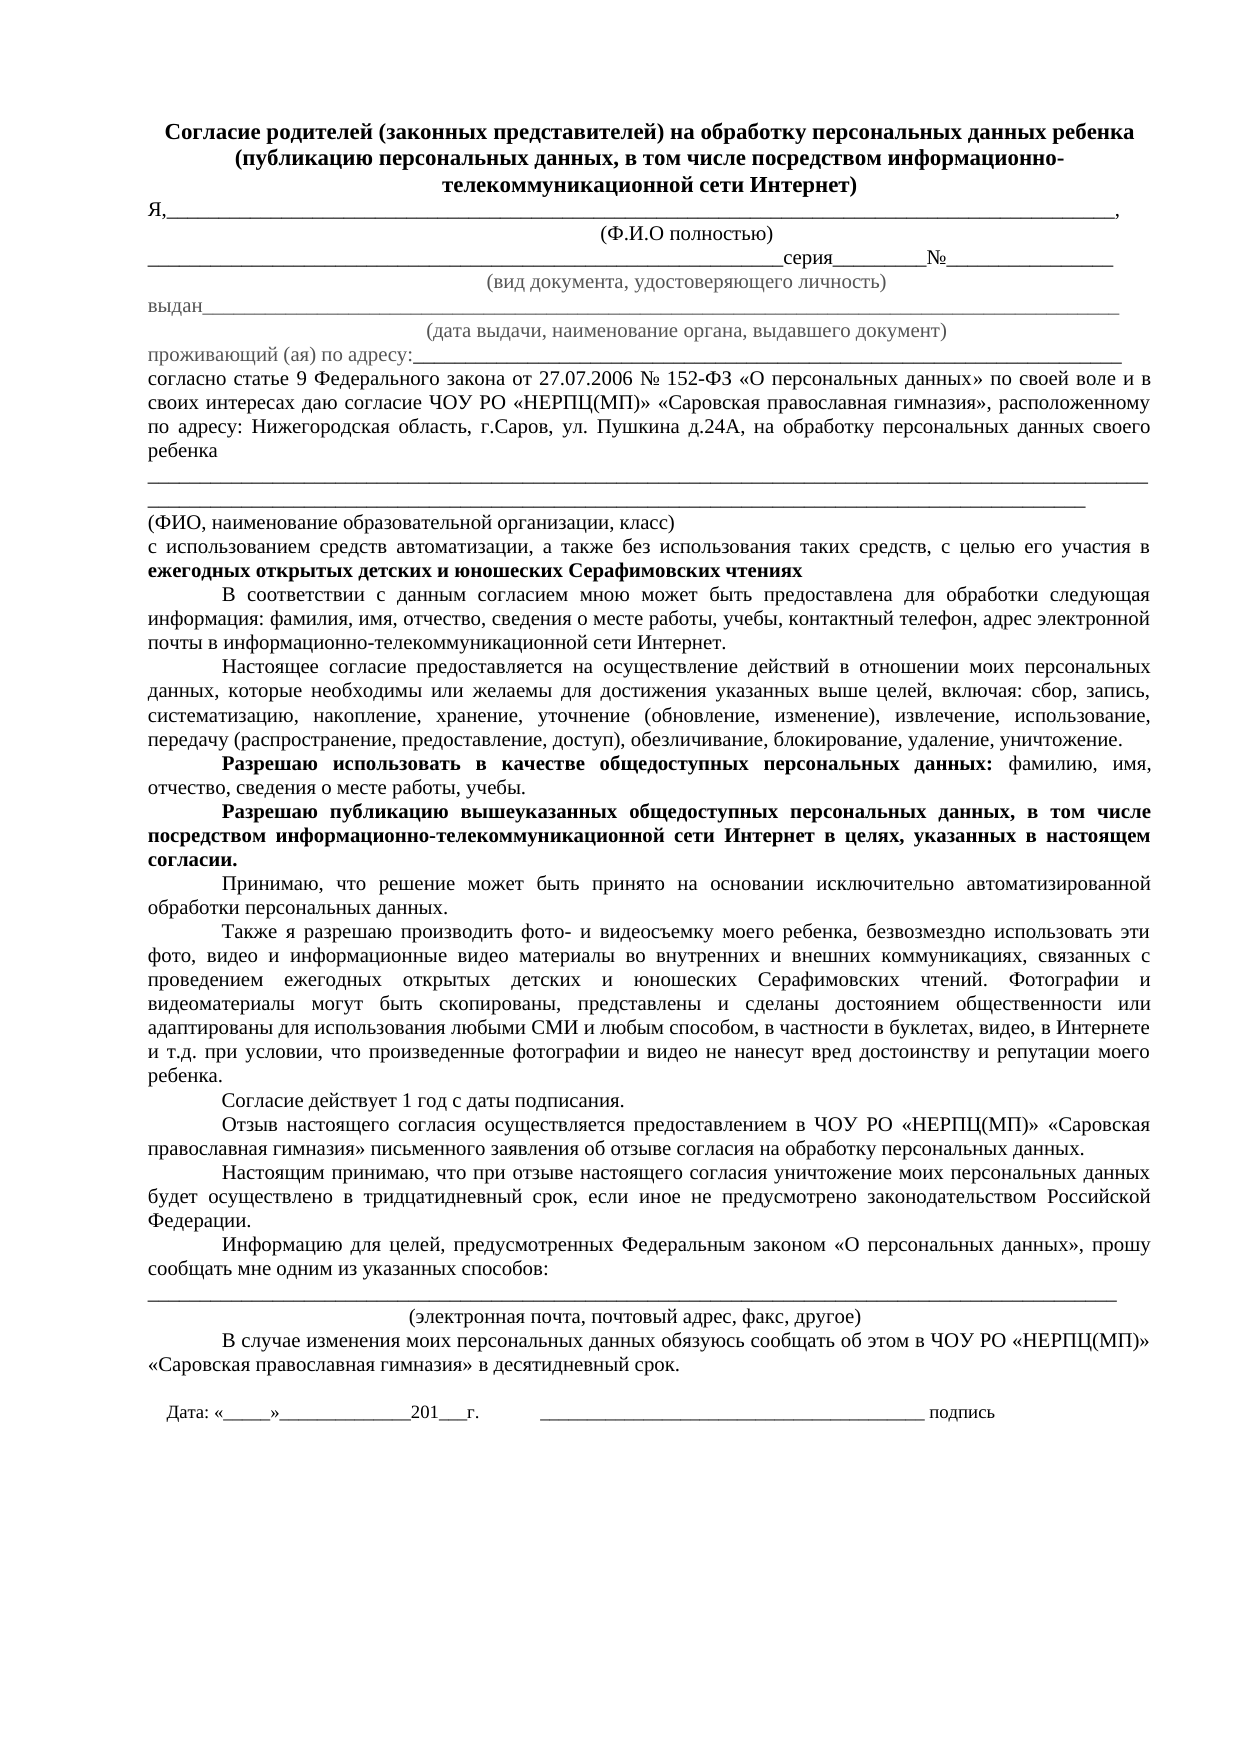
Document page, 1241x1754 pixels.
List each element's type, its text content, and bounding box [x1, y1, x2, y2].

text (вид документа, удостоверяющего личность) [148, 269, 1152, 293]
text выдан________________________________________________________________________________________ [148, 293, 1152, 317]
text (дата выдачи, наименование органа, выдавшего документ) [148, 317, 1152, 342]
text Также я разрешаю производить фото- и видеосъемку моего ребенка, безвозмездно использовать эти фото, видео и информационные видео материалы во внутренних и внешних коммуникациях, связанных с проведением ежегодных открытых детских и юношеских Серафимовских чтений. Фотографии и видеоматериалы могут быть скопированы, представлены и сделаны достоянием общественности или адаптированы для использования любыми СМИ и любым способом, в частности в буклетах, видео, в Интернете и т.д. при условии, что произведенные фотографии и видео не нанесут вред достоинству и репутации моего ребенка. [148, 919, 1152, 1087]
text _____________________________________________________________серия_________№________________ [148, 245, 1152, 269]
text Разрешаю использовать в качестве общедоступных персональных данных: фамилию, имя, отчество, сведения о месте работы, учебы. [148, 751, 1152, 799]
text Принимаю, что решение может быть принято на основании исключительно автоматизированной обработки персональных данных. [148, 871, 1152, 919]
text Я,___________________________________________________________________________________________, [148, 197, 1152, 221]
text _____________________________________________________________________________________________ [148, 1280, 1152, 1304]
text проживающий (ая) по адресу:____________________________________________________________________ [148, 342, 1152, 366]
text Настоящим принимаю, что при отзыве настоящего согласия уничтожение моих персональных данных будет осуществлено в тридцатидневный срок, если иное не предусмотрено законодательством Российской Федерации. [148, 1160, 1152, 1232]
text согласно статье 9 Федерального закона от 27.07.2006 № 152-ФЗ «О персональных данных» по своей воле и в своих интересах даю согласие ЧОУ РО «НЕРПЦ(МП)» «Саровская православная гимназия», расположенному по адресу: Нижегородская область, г.Саров, ул. Пушкина д.24А, на обработку персональных данных своего ребенка __________________________________________________________________________________________________________________________________________________________________________________________ (ФИО, наименование образовательной организации, класс) [148, 366, 1152, 534]
text (электронная почта, почтовый адрес, факс, другое) [148, 1304, 1152, 1328]
text В соответствии с данным согласием мною может быть предоставлена для обработки следующая информация: фамилия, имя, отчество, сведения о месте работы, учебы, контактный телефон, адрес электронной почты в информационно-телекоммуникационной сети Интернет. [148, 582, 1152, 654]
text Информацию для целей, предусмотренных Федеральным законом «О персональных данных», прошу сообщать мне одним из указанных способов: [148, 1232, 1152, 1280]
text Настоящее согласие предоставляется на осуществление действий в отношении моих персональных данных, которые необходимы или желаемы для достижения указанных выше целей, включая: сбор, запись, систематизацию, накопление, хранение, уточнение (обновление, изменение), извлечение, использование, передачу (распространение, предоставление, доступ), обезличивание, блокирование, удаление, уничтожение. [148, 654, 1152, 751]
text (Ф.И.О полностью) [148, 221, 1152, 245]
text с использованием средств автоматизации, а также без использования таких средств, с целью его участия в ежегодных открытых детских и юношеских Серафимовских чтениях [148, 534, 1152, 582]
text (публикацию персональных данных, в том числе посредством информационно-телекоммуникационной сети Интернет) [148, 144, 1152, 197]
text Отзыв настоящего согласия осуществляется предоставлением в ЧОУ РО «НЕРПЦ(МП)» «Саровская православная гимназия» письменного заявления об отзыве согласия на обработку персональных данных. [148, 1112, 1152, 1160]
text Согласие действует 1 год с даты подписания. [148, 1087, 1152, 1112]
text В случае изменения моих персональных данных обязуюсь сообщать об этом в ЧОУ РО «НЕРПЦ(МП)» «Саровская православная гимназия» в десятидневный срок. [148, 1328, 1152, 1376]
text Согласие родителей (законных представителей) на обработку персональных данных ребенка [148, 118, 1152, 144]
text Разрешаю публикацию вышеуказанных общедоступных персональных данных, в том числе посредством информационно-телекоммуникационной сети Интернет в целях, указанных в настоящем согласии. [148, 799, 1152, 871]
text Дата: «_____»______________201___г. _________________________________________ подпись [148, 1401, 1152, 1423]
